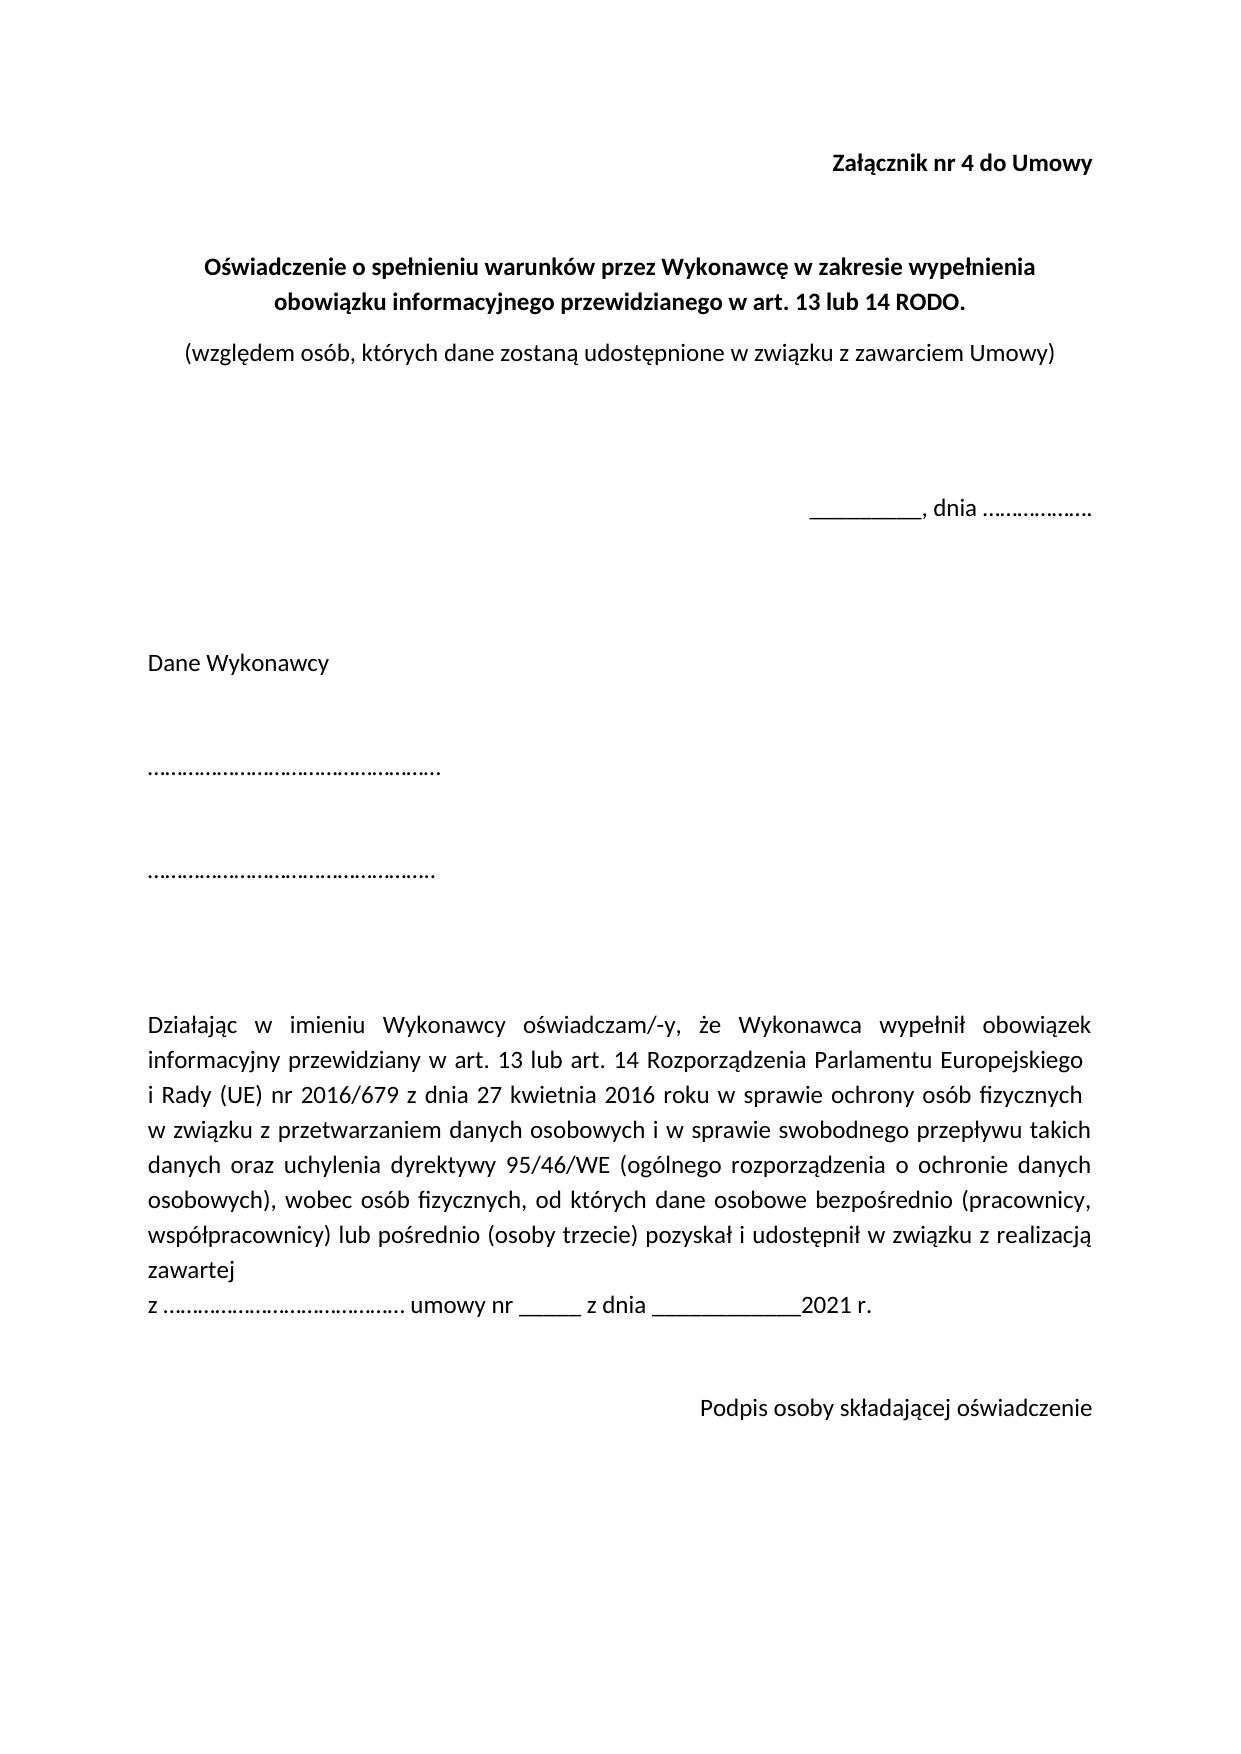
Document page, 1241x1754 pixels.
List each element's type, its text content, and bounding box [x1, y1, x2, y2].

text …………………………………………… [148, 751, 1093, 781]
text Dane Wykonawcy [148, 648, 1093, 678]
text _________, dnia ………………. [148, 493, 1093, 523]
text Podpis osoby składającej oświadczenie [148, 1393, 1093, 1423]
text Działając w imieniu Wykonawcy oświadczam/-y, że Wykonawca wypełnił obowiązek informacyjny przewidziany w art. 13 lub art. 14 Rozporządzenia Parlamentu Europejskiego i Rady (UE) nr 2016/679 z dnia 27 kwietnia 2016 roku w sprawie ochrony osób fizycznych w związku z przetwarzaniem danych osobowych i w sprawie swobodnego przepływu takich danych oraz uchylenia dyrektywy 95/46/WE (ogólnego rozporządzenia o ochronie danych osobowych), wobec osób fizycznych, od których dane osobowe bezpośrednio (pracownicy, współpracownicy) lub pośrednio (osoby trzecie) pozyskał i udostępnił w związku z realizacją zawartej z …………………………………… umowy nr _____ z dnia ____________2021 r. [148, 1009, 1093, 1320]
text ………………………………………….. [148, 854, 1093, 885]
text (względem osób, których dane zostaną udostępnione w związku z zawarciem Umowy) [148, 338, 1093, 368]
text Oświadczenie o spełnieniu warunków przez Wykonawcę w zakresie wypełnienia obowiązku informacyjnego przewidzianego w art. 13 lub 14 RODO. [148, 251, 1093, 316]
text Załącznik nr 4 do Umowy [148, 148, 1093, 178]
